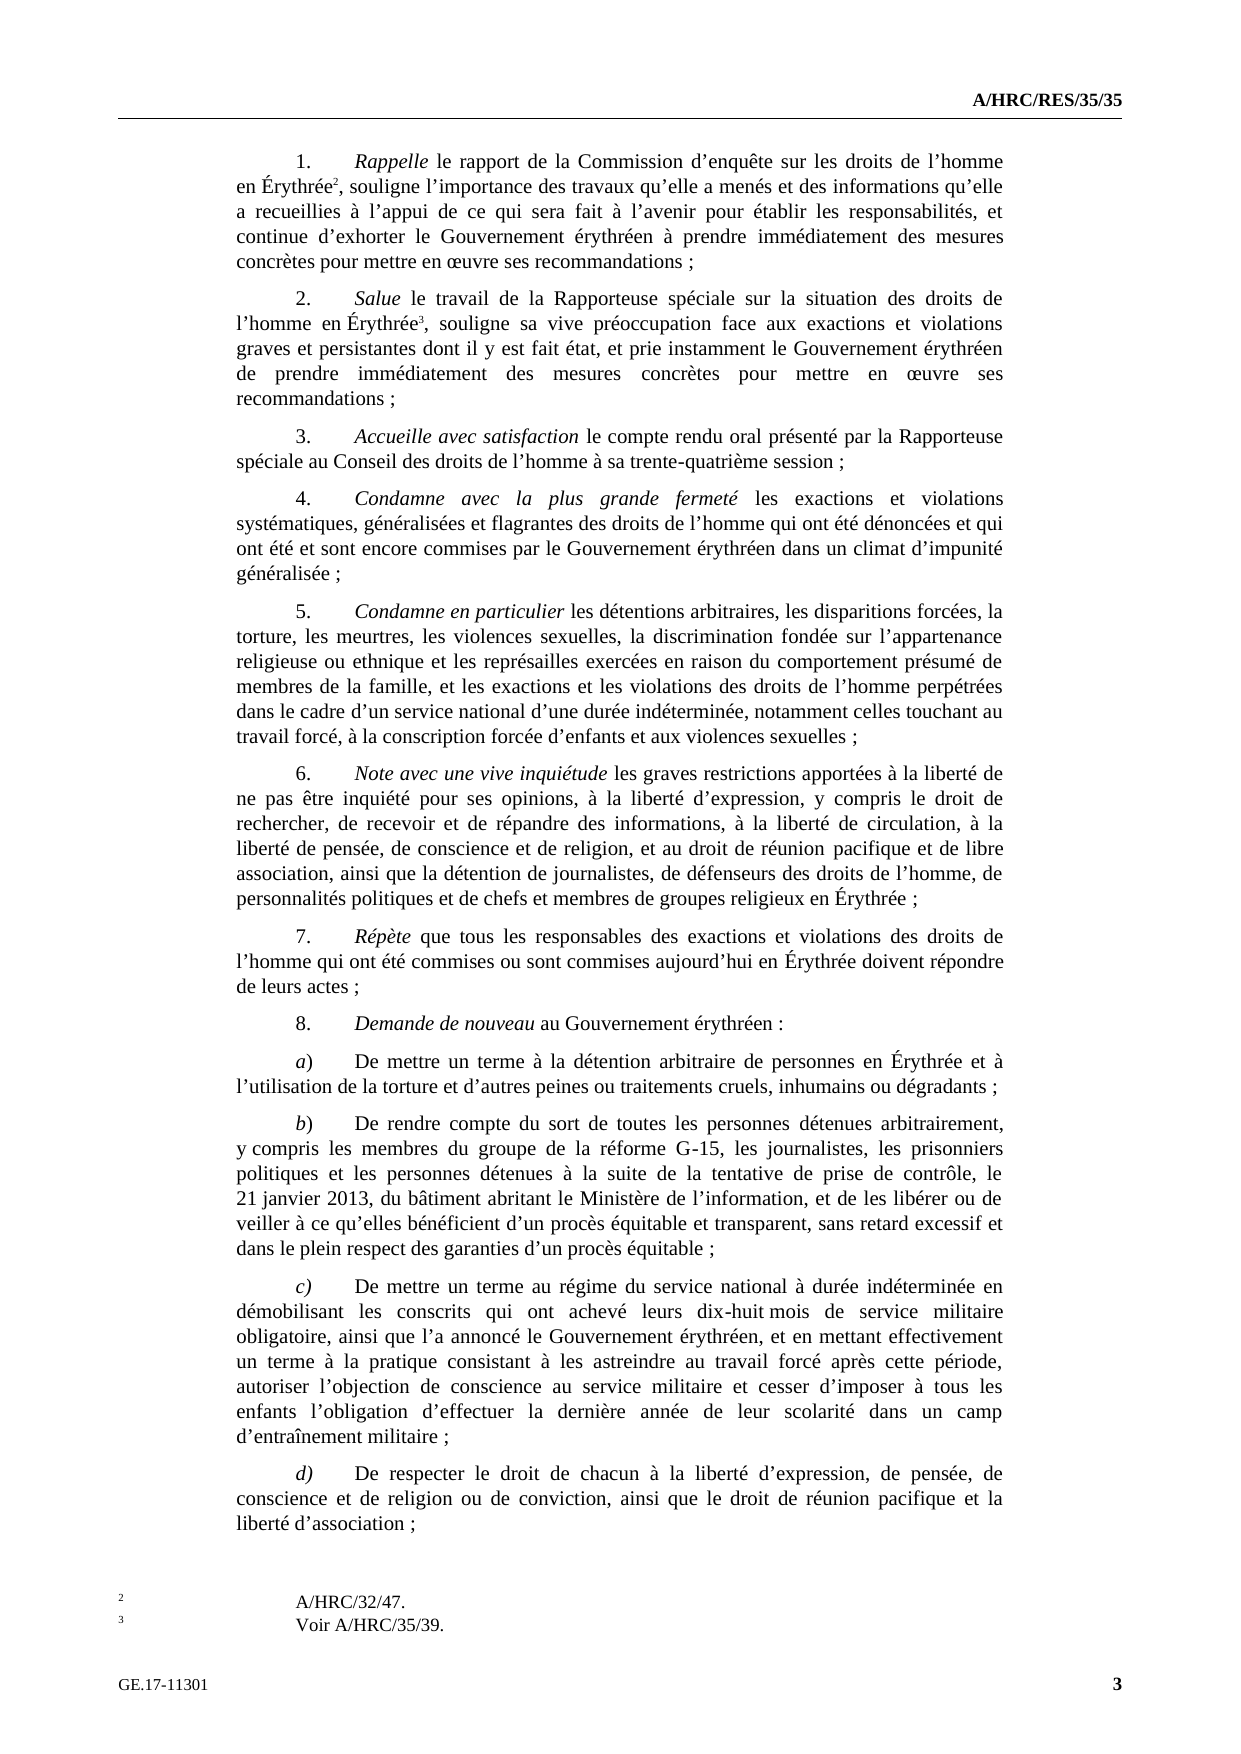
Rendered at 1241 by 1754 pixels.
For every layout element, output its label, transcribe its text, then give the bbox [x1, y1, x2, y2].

text b) De rendre compte du sort de toutes les personnes détenues arbitrairement, y compris les membres du groupe de la réforme G-15, les journalistes, les prisonniers politiques et les personnes détenues à la suite de la tentative de prise de contrôle, le 21 janvier 2013, du bâtiment abritant le Ministère de l’information, et de les libérer ou de veiller à ce qu’elles bénéficient d’un procès équitable et transparent, sans retard excessif et dans le plein respect des garanties d’un procès équitable ; [236, 1110, 1004, 1260]
text 3. Accueille avec satisfaction le compte rendu oral présenté par la Rapporteuse spéciale au Conseil des droits de l’homme à sa trente-quatrième session ; [236, 423, 1004, 473]
text a) De mettre un terme à la détention arbitraire de personnes en Érythrée et à l’utilisation de la torture et d’autres peines ou traitements cruels, inhumains ou dégradants ; [236, 1048, 1004, 1098]
text 7. Répète que tous les responsables des exactions et violations des droits de l’homme qui ont été commises ou sont commises aujourd’hui en Érythrée doivent répondre de leurs actes ; [236, 923, 1004, 998]
text 8. Demande de nouveau au Gouvernement érythréen : [236, 1010, 1004, 1035]
text 2. Salue le travail de la Rapporteuse spéciale sur la situation des droits de l’homme en Érythrée, souligne sa vive préoccupation face aux exactions et violations graves et persistantes dont il y est fait état, et prie instamment le Gouvernement érythréen de prendre immédiatement des mesures concrètes pour mettre en œuvre ses recommandations ; [236, 285, 1004, 410]
text 4. Condamne avec la plus grande fermeté les exactions et violations systématiques, généralisées et flagrantes des droits de l’homme qui ont été dénoncées et qui ont été et sont encore commises par le Gouvernement érythréen dans un climat d’impunité généralisée ; [236, 485, 1004, 585]
text 6. Note avec une vive inquiétude les graves restrictions apportées à la liberté de ne pas être inquiété pour ses opinions, à la liberté d’expression, y compris le droit de rechercher, de recevoir et de répandre des informations, à la liberté de circulation, à la liberté de pensée, de conscience et de religion, et au droit de réunion pacifique et de libre association, ainsi que la détention de journalistes, de défenseurs des droits de l’homme, de personnalités politiques et de chefs et membres de groupes religieux en Érythrée ; [236, 760, 1004, 910]
text 5. Condamne en particulier les détentions arbitraires, les disparitions forcées, la torture, les meurtres, les violences sexuelles, la discrimination fondée sur l’appartenance religieuse ou ethnique et les représailles exercées en raison du comportement présumé de membres de la famille, et les exactions et les violations des droits de l’homme perpétrées dans le cadre d’un service national d’une durée indéterminée, notamment celles touchant au travail forcé, à la conscription forcée d’enfants et aux violences sexuelles ; [236, 598, 1004, 748]
text d) De respecter le droit de chacun à la liberté d’expression, de pensée, de conscience et de religion ou de conviction, ainsi que le droit de réunion pacifique et la liberté d’association ; [236, 1460, 1004, 1535]
text c) De mettre un terme au régime du service national à durée indéterminée en démobilisant les conscrits qui ont achevé leurs dix-huit mois de service militaire obligatoire, ainsi que l’a annoncé le Gouvernement érythréen, et en mettant effectivement un terme à la pratique consistant à les astreindre au travail forcé après cette période, autoriser l’objection de conscience au service militaire et cesser d’imposer à tous les enfants l’obligation d’effectuer la dernière année de leur scolarité dans un camp d’entraînement militaire ; [236, 1273, 1004, 1448]
text 1. Rappelle le rapport de la Commission d’enquête sur les droits de l’homme en Érythrée, souligne l’importance des travaux qu’elle a menés et des informations qu’elle a recueillies à l’appui de ce qui sera fait à l’avenir pour établir les responsabilités, et continue d’exhorter le Gouvernement érythréen à prendre immédiatement des mesures concrètes pour mettre en œuvre ses recommandations ; [236, 148, 1004, 273]
